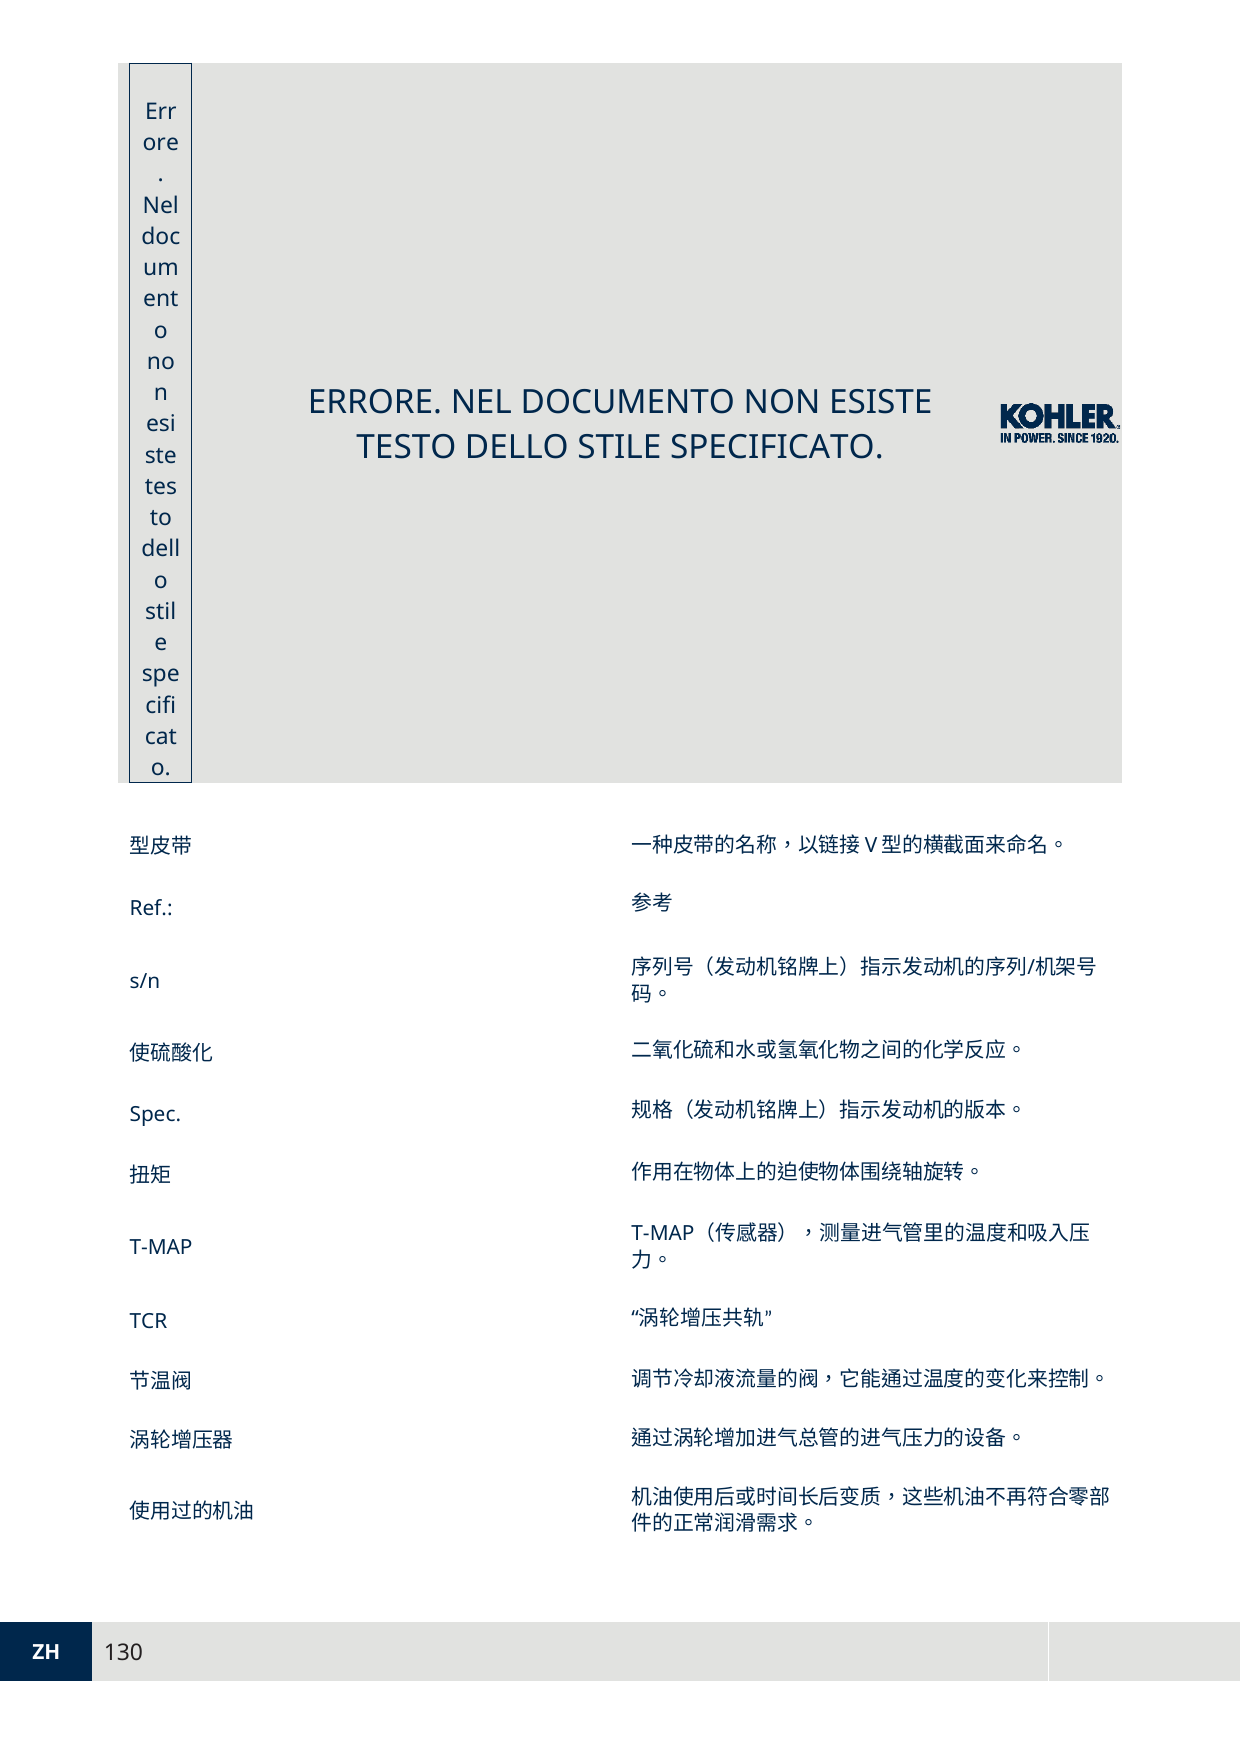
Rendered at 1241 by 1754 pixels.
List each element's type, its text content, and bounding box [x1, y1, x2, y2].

table_cell Ref.: [118, 874, 620, 937]
table_cell 机油使用后或时间长后变质，这些机油不再符合零部件的正常润滑需求。 [620, 1469, 1122, 1551]
table_cell Spec. [118, 1081, 620, 1144]
table_cell 使用过的机油 [118, 1469, 620, 1551]
table_cell 作用在物体上的迫使物体围绕轴旋转。 [620, 1144, 1122, 1203]
table_cell T-MAP（传感器），测量进气管里的温度和吸入压力。 [620, 1203, 1122, 1288]
table_cell 一种皮带的名称，以链接V型的横截面来命名。 [620, 815, 1122, 874]
table_cell 序列号（发动机铭牌上）指示发动机的序列/机架号码。 [620, 937, 1122, 1022]
table_cell 使硫酸化 [118, 1022, 620, 1081]
table_cell 型皮带 [118, 815, 620, 874]
picture [1000, 403, 1121, 443]
table_cell TCR [118, 1288, 620, 1350]
table_cell 调节冷却液流量的阀，它能通过温度的变化来控制。 [620, 1350, 1122, 1409]
table_cell 扭矩 [118, 1144, 620, 1203]
table_cell 规格（发动机铭牌上）指示发动机的版本。 [620, 1081, 1122, 1144]
table_cell 涡轮增压器 [118, 1410, 620, 1469]
table_cell 二氧化硫和水或氢氧化物之间的化学反应。 [620, 1022, 1122, 1081]
table_cell T-MAP [118, 1203, 620, 1288]
table_cell “涡轮增压共轨” [620, 1288, 1122, 1350]
table_cell 通过涡轮增加进气总管的进气压力的设备。 [620, 1410, 1122, 1469]
table_cell 节温阀 [118, 1350, 620, 1409]
table_cell s/n [118, 937, 620, 1022]
table_cell 参考 [620, 874, 1122, 937]
